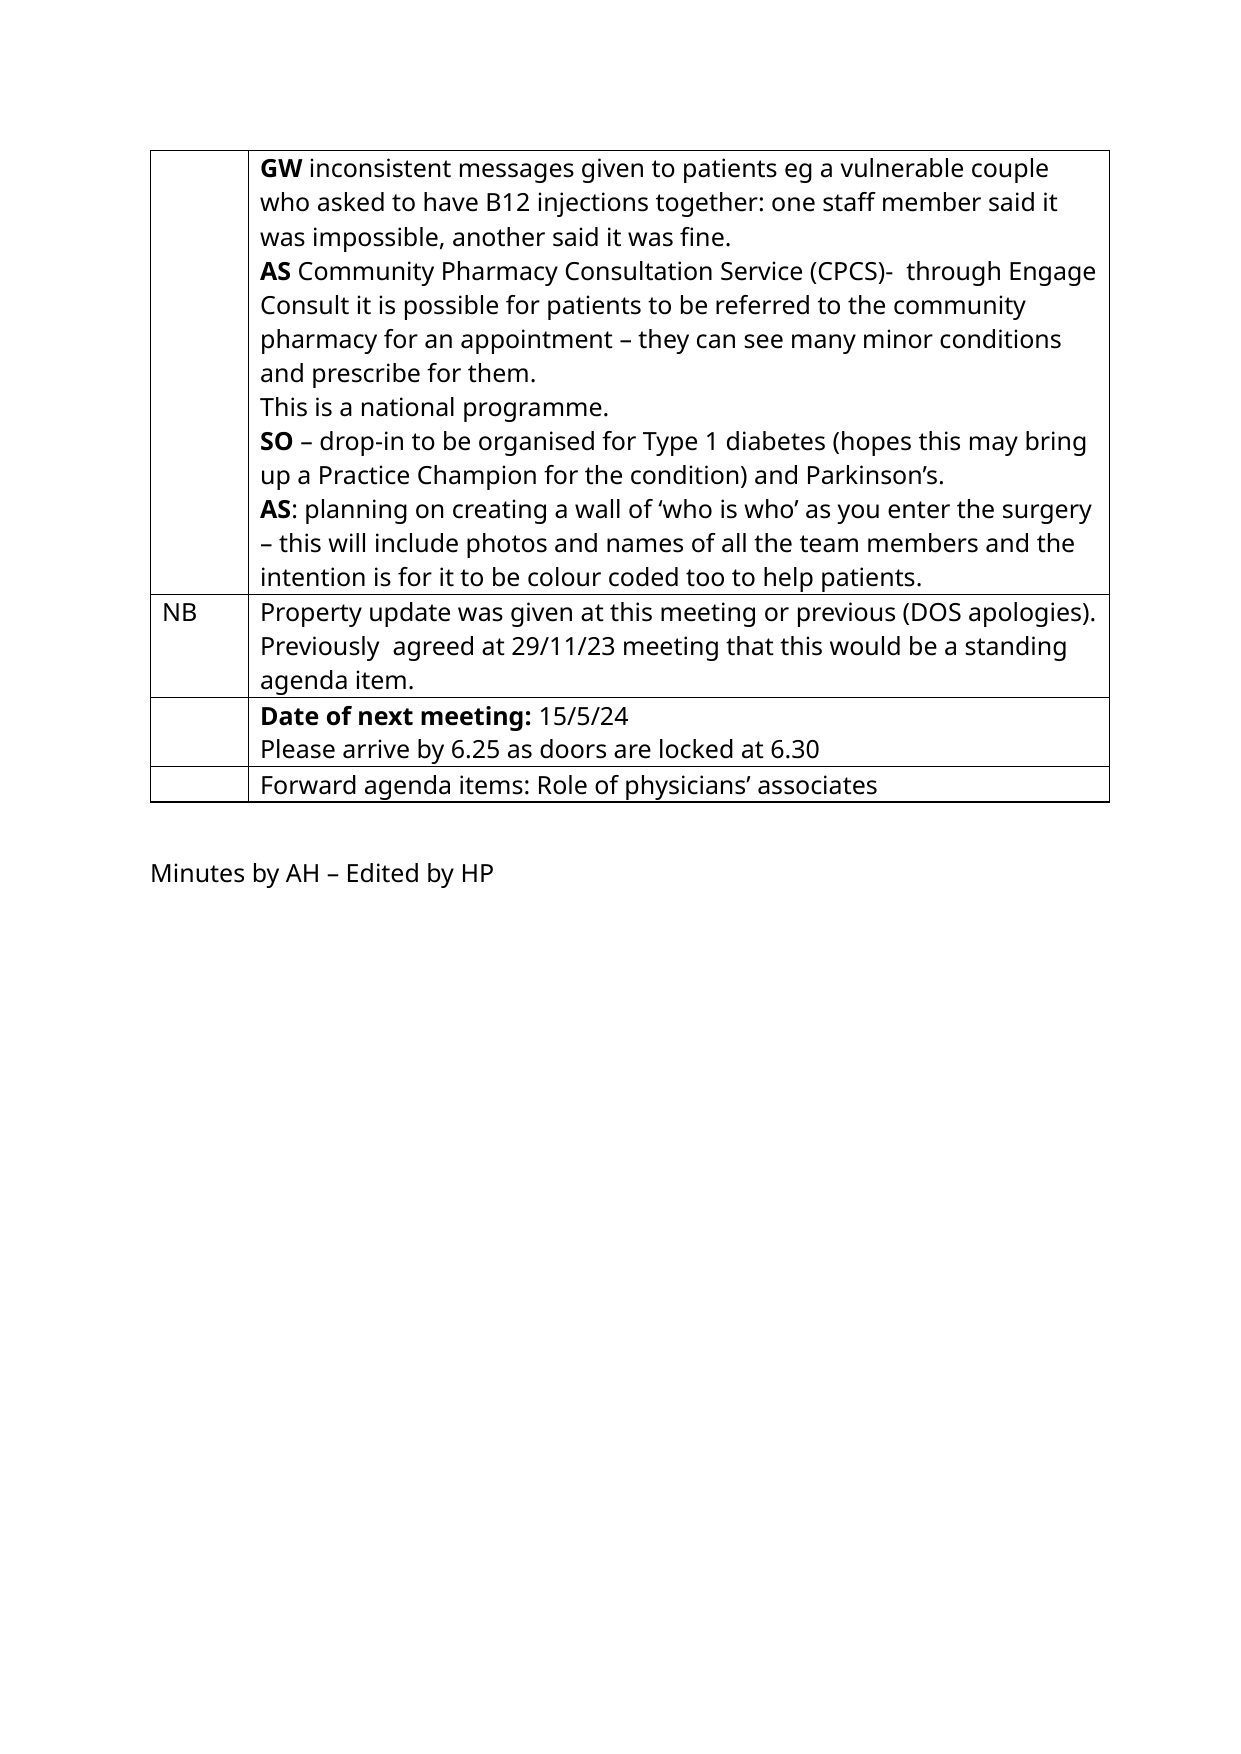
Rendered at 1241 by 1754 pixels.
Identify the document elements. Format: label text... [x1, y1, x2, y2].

table_cell Date of next meeting: 15/5/24 Please arrive by 6.25 as doors are locked at 6.30 [249, 698, 1109, 766]
table_cell [151, 767, 248, 801]
table_cell Forward agenda items: Role of physicians’ associates [249, 767, 1109, 801]
table_cell [151, 698, 248, 766]
text Minutes by AH – Edited by HP [150, 856, 1090, 890]
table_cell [249, 151, 1109, 594]
table_cell 7 [151, 151, 248, 594]
table_cell NB [151, 595, 248, 697]
table_cell Property update was given at this meeting or previous (DOS apologies). Previously agreed at 29/11/23 meeting that this would be a standing agenda item. [249, 595, 1109, 697]
